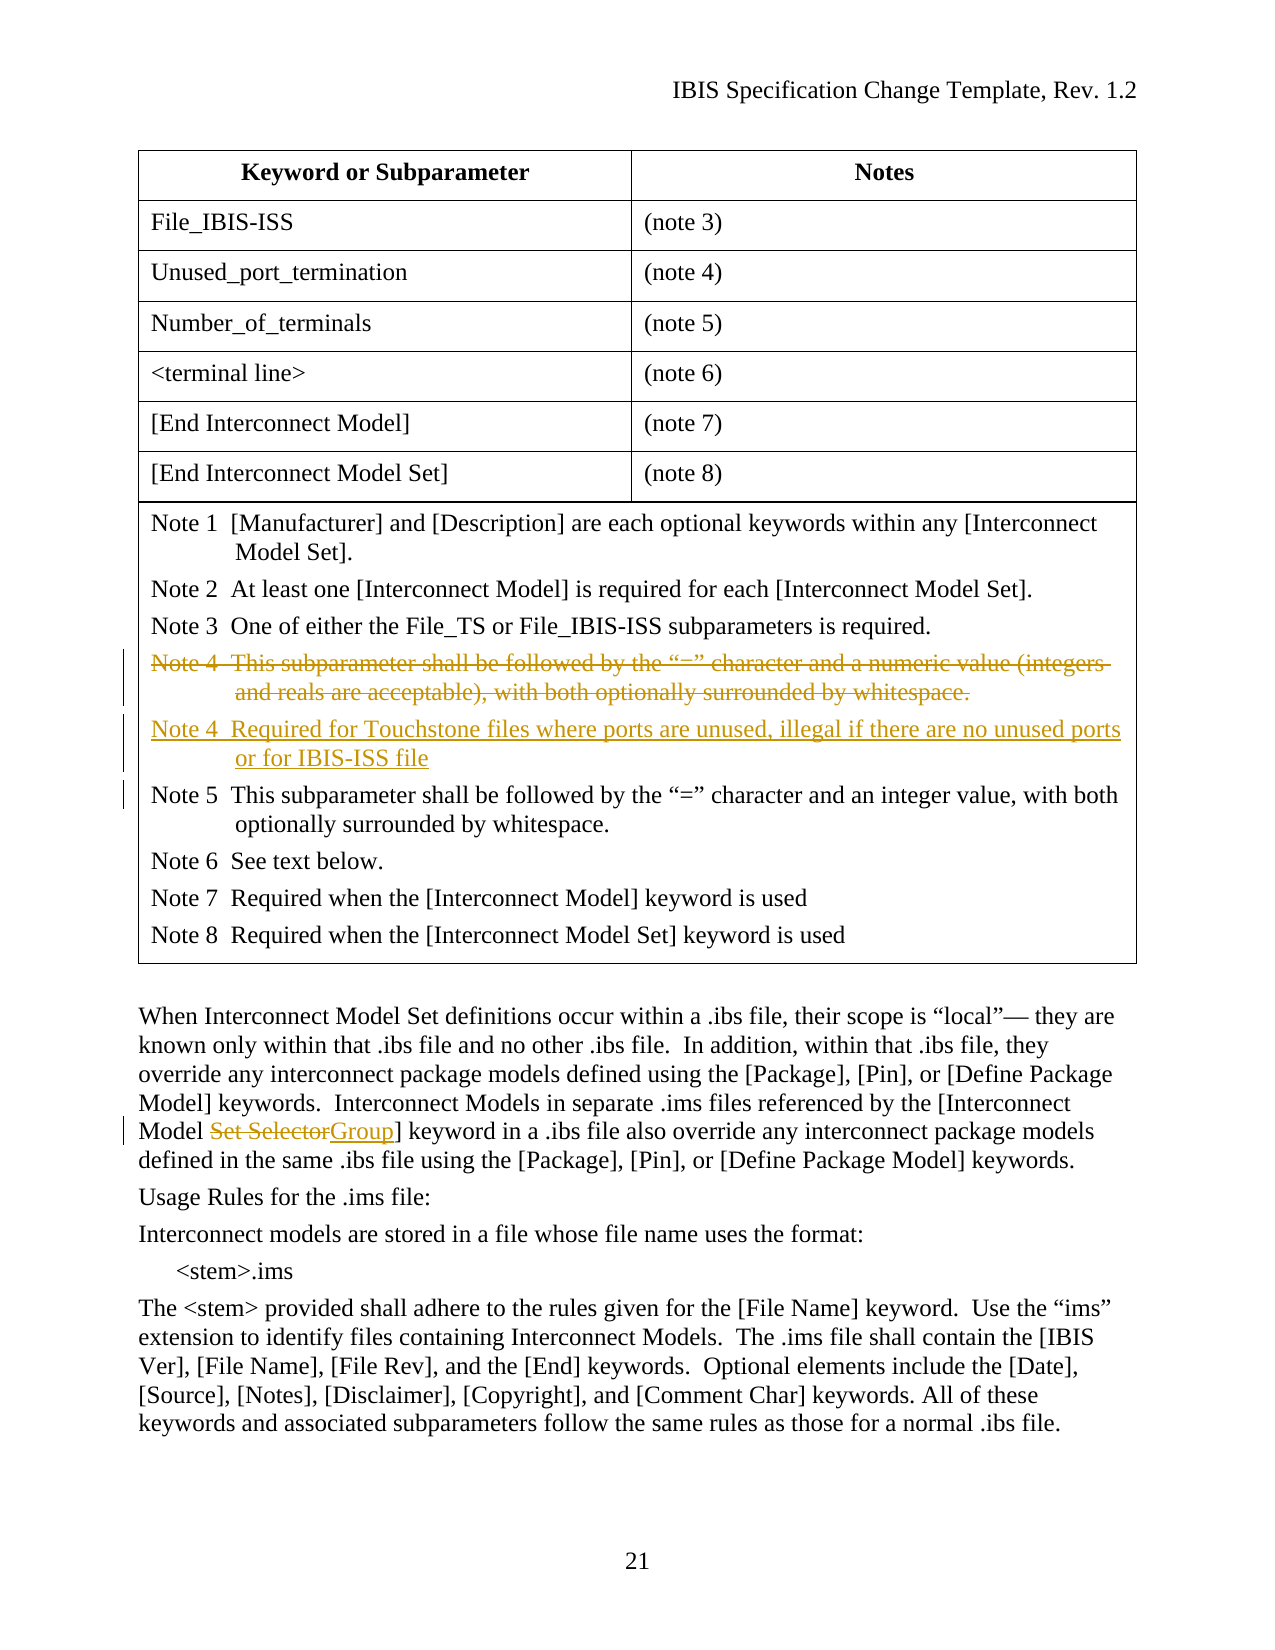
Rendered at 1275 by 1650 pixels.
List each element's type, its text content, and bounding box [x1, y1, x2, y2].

table_cell [End Interconnect Model Set] [139, 452, 631, 501]
table_cell <terminal line> [139, 352, 631, 401]
table_cell (note 4) [632, 251, 1136, 301]
text Usage Rules for the .ims file: [138, 1182, 1137, 1211]
table_cell Unused_port_termination [139, 251, 631, 301]
table_header Notes [632, 151, 1136, 200]
table_header Keyword or Subparameter [139, 151, 631, 200]
table_cell (note 5) [632, 302, 1136, 351]
table_cell File_IBIS-ISS [139, 201, 631, 250]
text Interconnect models are stored in a file whose file name uses the format: [138, 1219, 1137, 1248]
table_cell (note 7) [632, 402, 1136, 451]
table_cell (note 6) [632, 352, 1136, 401]
table_cell (note 8) [632, 452, 1136, 501]
table_cell (note 3) [632, 201, 1136, 250]
text The <stem> provided shall adhere to the rules given for the [File Name] keyword. Use the “ims” extension to identify files containing Interconnect Models. The .ims file shall contain the [IBIS Ver], [File Name], [File Rev], and the [End] keywords. Optional elements include the [Date], [Source], [Notes], [Disclaimer], [Copyright], and [Comment Char] keywords. All of these keywords and associated subparameters follow the same rules as those for a normal .ibs file. [138, 1293, 1137, 1437]
table_cell [End Interconnect Model] [139, 402, 631, 451]
list <stem>.ims [176, 1256, 1137, 1285]
table_cell Note 1 [Manufacturer] and [Description] are each optional keywords within any [Interconnect Model Set]. Note 2 At least one [Interconnect Model] is required for each [Interconnect Model Set]. Note 3 One of either the File_TS or File_IBIS-ISS subparameters is required. Note 5 This subparameter shall be followed by the “=” character and an integer value, with both optionally surrounded by whitespace. Note 6 See text below. Note 7 Required when the [Interconnect Model] keyword is used Note 8 Required when the [Interconnect Model Set] keyword is used [139, 503, 1136, 963]
text When Interconnect Model Set definitions occur within a .ibs file, their scope is “local”— they are known only within that .ibs file and no other .ibs file. In addition, within that .ibs file, they override any interconnect package models defined using the [Package], [Pin], or [Define Package Model] keywords. Interconnect Models in separate .ims files referenced by the [Interconnect Model ] keyword in a .ibs file also override any interconnect package models defined in the same .ibs file using the [Package], [Pin], or [Define Package Model] keywords. [138, 1001, 1137, 1174]
table_cell Number_of_terminals [139, 302, 631, 351]
